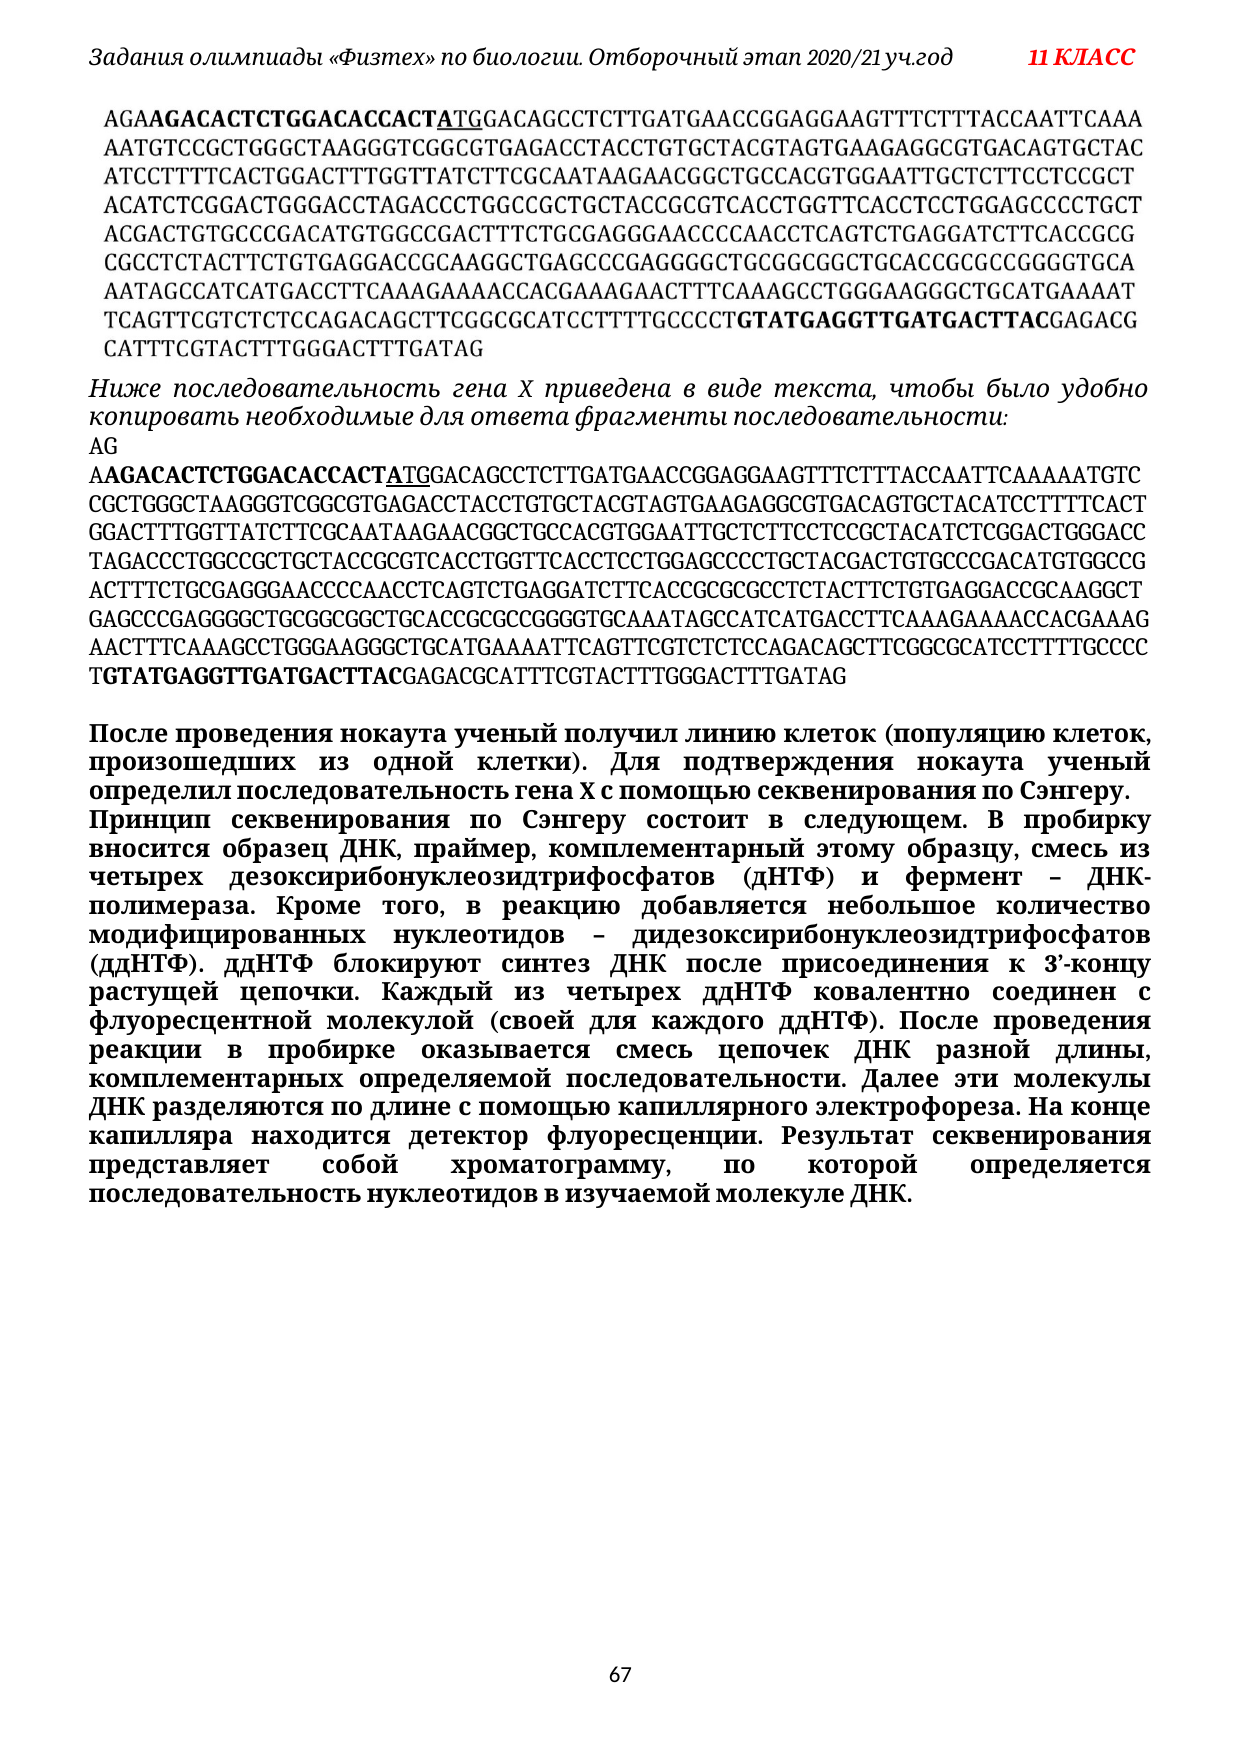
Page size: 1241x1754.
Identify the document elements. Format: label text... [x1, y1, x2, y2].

picture [88, 89, 1152, 375]
text AGAAGACACTCTGGACACCACTATGGACAGCCTCTTGATGAACCGGAGGAAGTTTCTTTACCAATTCAAAAATGTCCGCTGGGCTAAGGGTCGGCGTGAGACCTACCTGTGCTACGTAGTGAAGAGGCGTGACAGTGCTACATCCTTTTCACTGGACTTTGGTTATCTTCGCAATAAGAACGGCTGCCACGTGGAATTGCTCTTCCTCCGCTACATCTCGGACTGGGACCTAGACCCTGGCCGCTGCTACCGCGTCACCTGGTTCACCTCCTGGAGCCCCTGCTACGACTGTGCCCGACATGTGGCCGACTTTCTGCGAGGGAACCCCAACCTCAGTCTGAGGATCTTCACCGCGCGCCTCTACTTCTGTGAGGACCGCAAGGCTGAGCCCGAGGGGCTGCGGCGGCTGCACCGCGCCGGGGTGCAAATAGCCATCATGACCTTCAAAGAAAACCACGAAAGAACTTTCAAAGCCTGGGAAGGGCTGCATGAAAATTCAGTTCGTCTCTCCAGACAGCTTCGGCGCATCCTTTTGCCCCTGTATGAGGTTGATGACTTACGAGACGCATTTCGTACTTTGGGACTTTGATAG [89, 432, 1152, 691]
text Принцип секвенирования по Сэнгеру состоит в следующем. В пробирку вносится образец ДНК, праймер, комплементарный этому образцу, смесь из четырех дезоксирибонуклеозидтрифосфатов (дНТФ) и фермент – ДНК-полимераза. Кроме того, в реакцию добавляется небольшое количество модифицированных нуклеотидов – дидезоксирибонуклеозидтрифосфатов (ддНТФ). ддНТФ блокируют синтез ДНК после присоединения к 3’-концу растущей цепочки. Каждый из четырех ддНТФ ковалентно соединен с флуоресцентной молекулой (своей для каждого ддНТФ). После проведения реакции в пробирке оказывается смесь цепочек ДНК разной длины, комплементарных определяемой последовательности. Далее эти молекулы ДНК разделяются по длине с помощью капиллярного электрофореза. На конце капилляра находится детектор флуоресценции. Результат секвенирования представляет собой хроматограмму, по которой определяется последовательность нуклеотидов в изучаемой молекуле ДНК. [89, 806, 1152, 1208]
text Ниже последовательность гена X приведена в виде текста, чтобы было удобно копировать необходимые для ответа фрагменты последовательности: [89, 375, 1152, 432]
text После проведения нокаута ученый получил линию клеток (популяцию клеток, произошедших из одной клетки). Для подтверждения нокаута ученый определил последовательность гена X с помощью секвенирования по Сэнгеру. [89, 719, 1152, 806]
